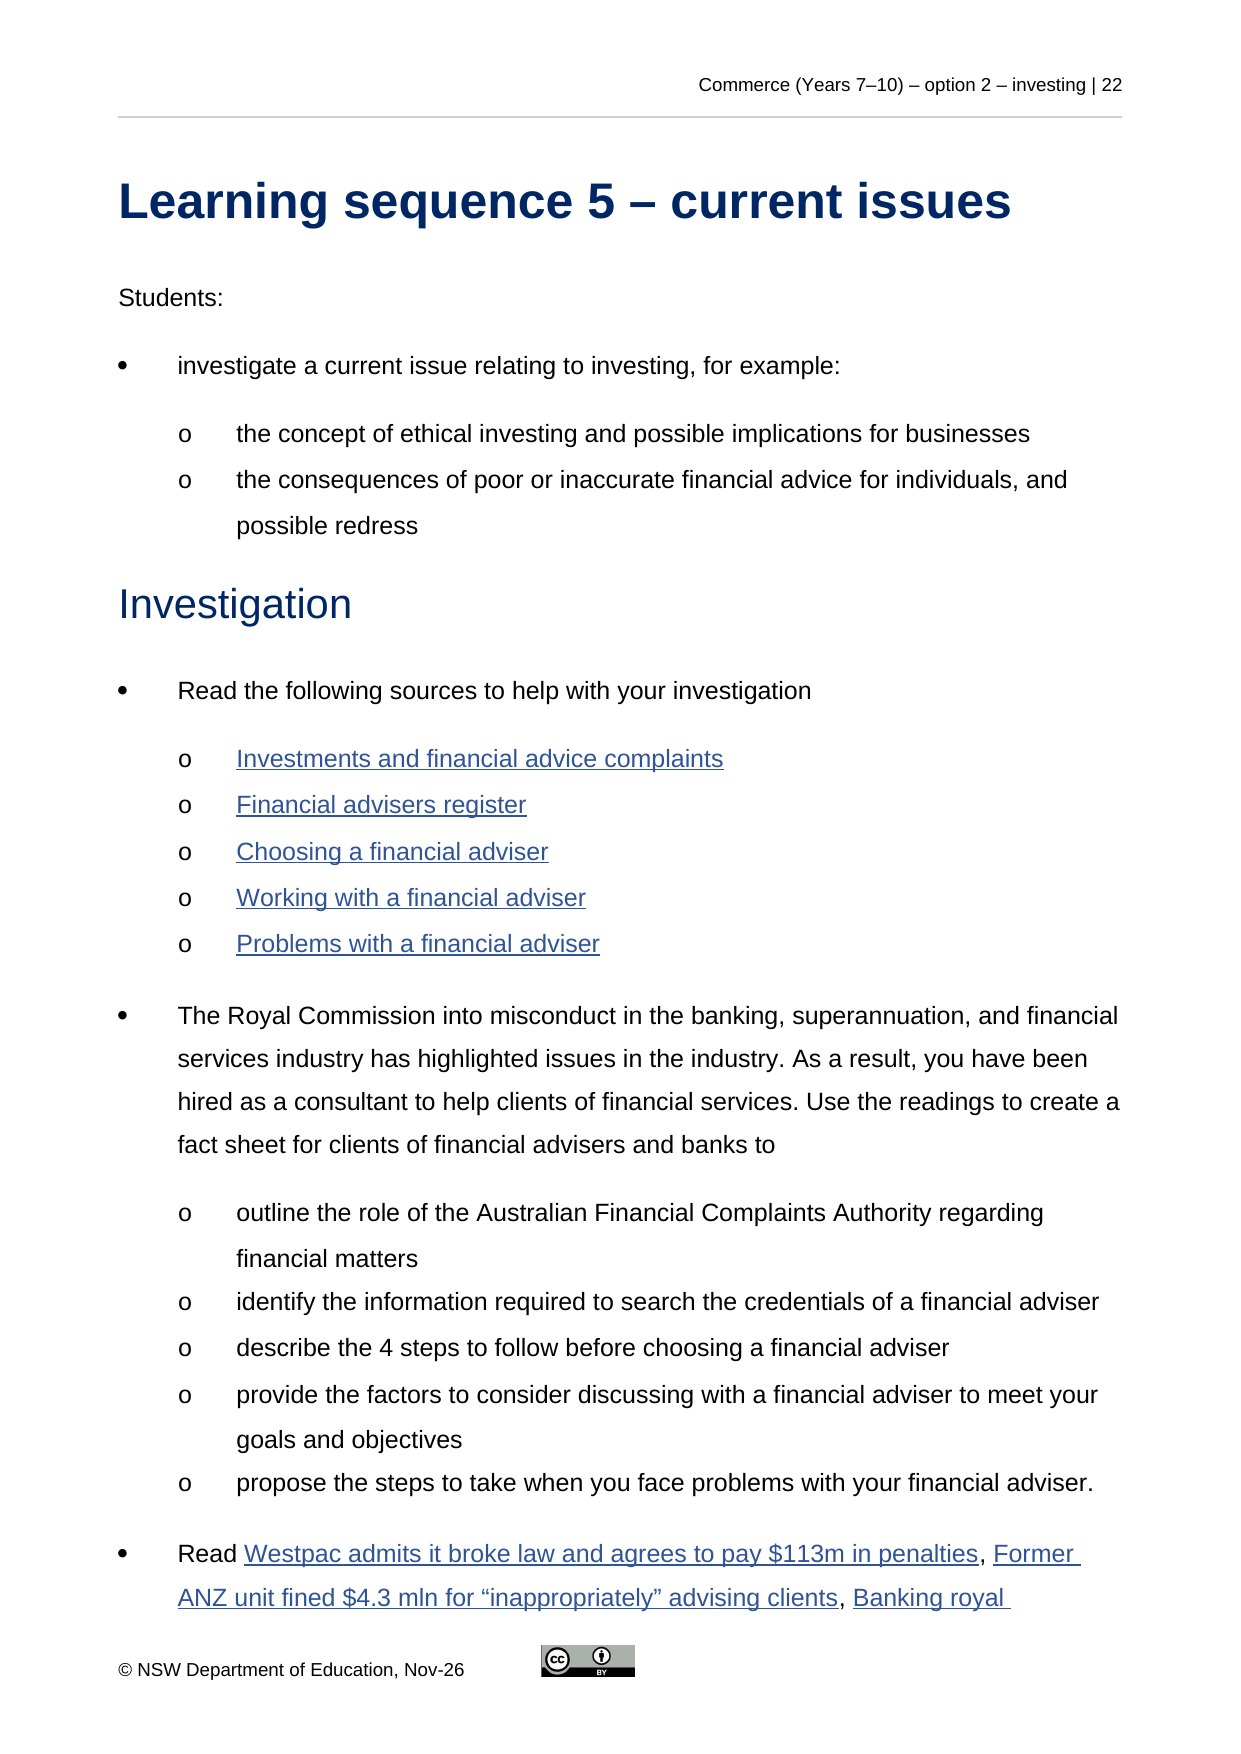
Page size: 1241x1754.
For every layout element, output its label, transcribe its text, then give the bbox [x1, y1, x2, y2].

subtitle Investigation [118, 579, 1122, 627]
text Students: [118, 283, 1122, 312]
list Financial advisers register [177, 790, 1122, 821]
picture [541, 1645, 635, 1677]
list propose the steps to take when you face problems with your financial adviser. [177, 1468, 1122, 1499]
list the concept of ethical investing and possible implications for businesses [177, 419, 1122, 450]
list the consequences of poor or inaccurate financial advice for individuals, and possible redress [177, 466, 1122, 539]
list investigate a current issue relating to investing, for example: [118, 351, 1122, 380]
list Working with a financial adviser [177, 883, 1122, 914]
list Read the following sources to help with your investigation [118, 676, 1122, 705]
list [118, 1539, 1122, 1611]
list The Royal Commission into misconduct in the banking, superannuation, and financial services industry has highlighted issues in the industry. As a result, you have been hired as a consultant to help clients of financial services. Use the readings to create a fact sheet for clients of financial advisers and banks to [118, 1001, 1122, 1159]
list provide the factors to consider discussing with a financial adviser to meet your goals and objectives [177, 1379, 1122, 1454]
list outline the role of the Australian Financial Complaints Authority regarding financial matters [177, 1198, 1122, 1272]
subtitle Learning sequence 5 – current issues [118, 172, 1122, 229]
list Problems with a financial adviser [177, 929, 1122, 960]
list Investments and financial advice complaints [177, 744, 1122, 775]
list identify the information required to search the credentials of a financial adviser [177, 1287, 1122, 1318]
list Choosing a financial adviser [177, 837, 1122, 868]
list describe the 4 steps to follow before choosing a financial adviser [177, 1333, 1122, 1364]
